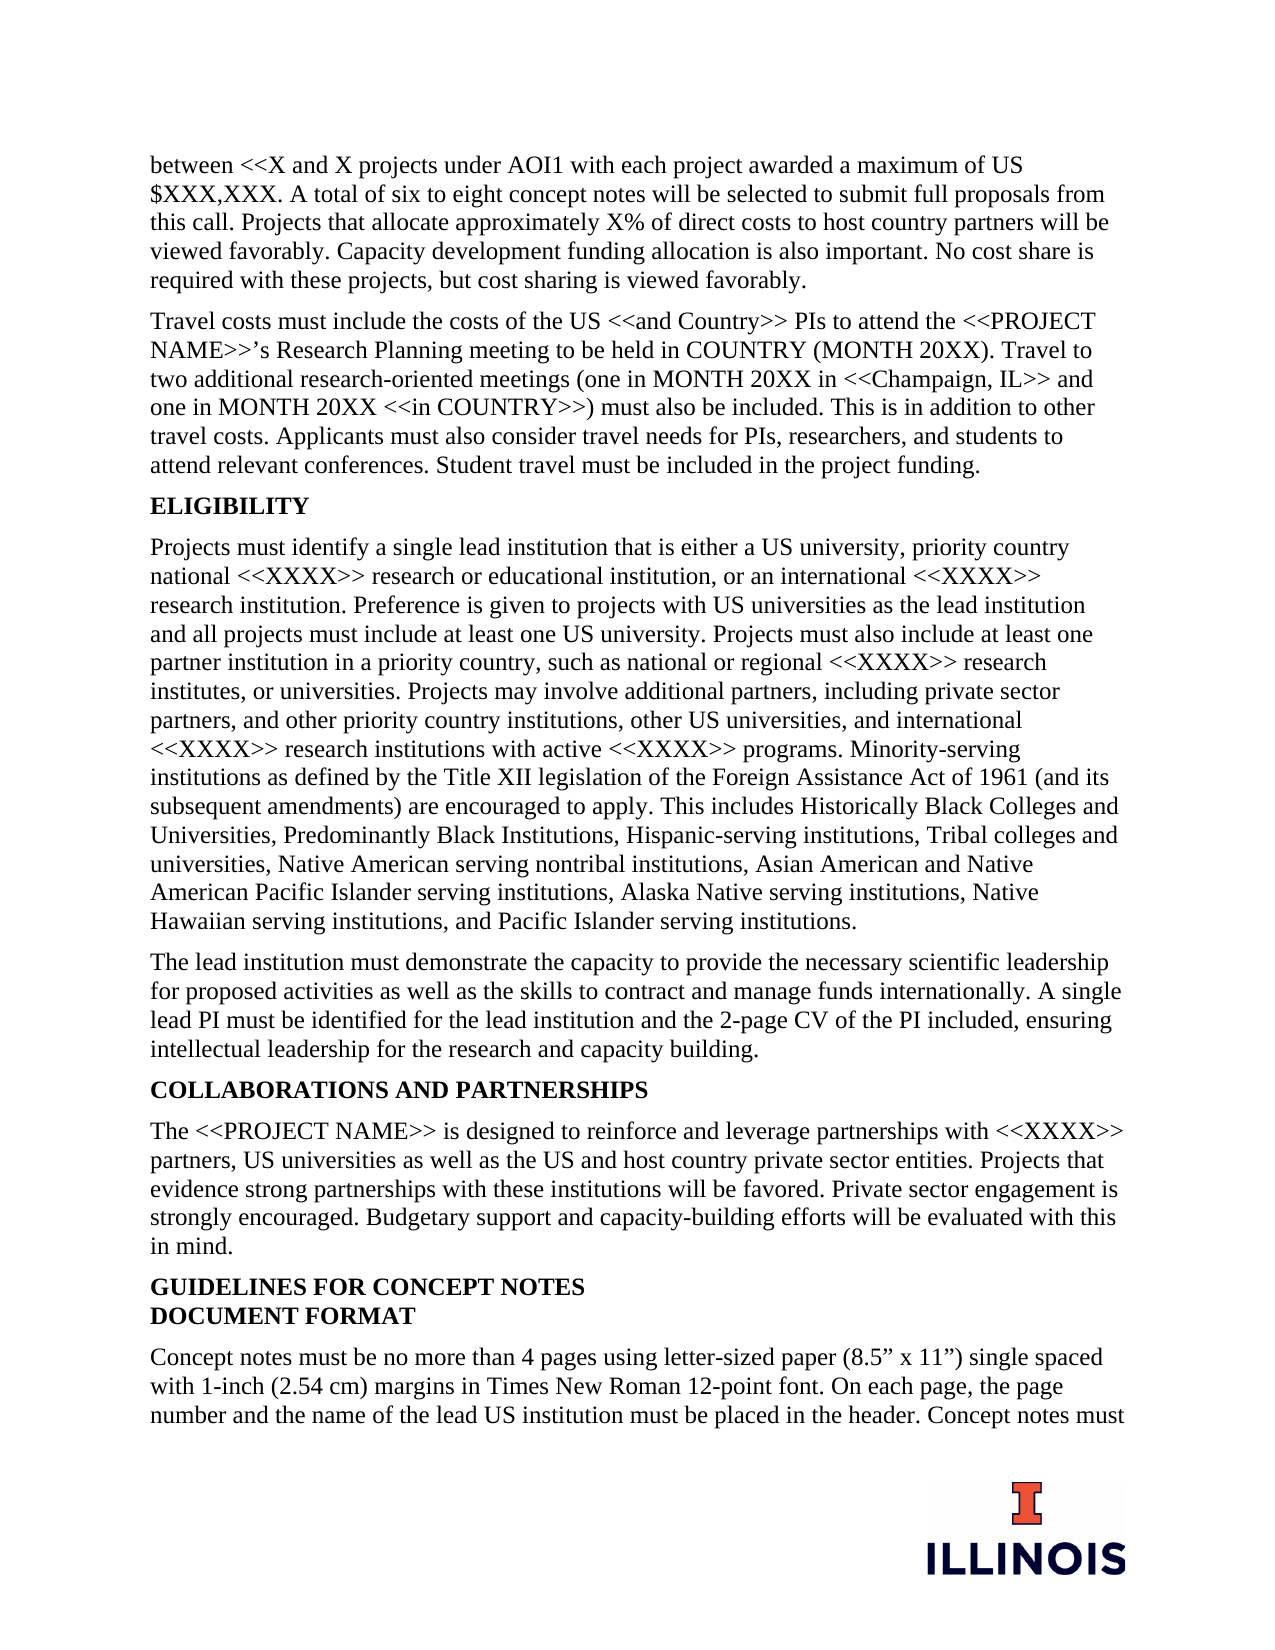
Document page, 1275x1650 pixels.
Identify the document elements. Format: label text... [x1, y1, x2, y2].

text The <<PROJECT NAME>> is designed to reinforce and leverage partnerships with <<XXXX>> partners, US universities as well as the US and host country private sector entities. Projects that evidence strong partnerships with these institutions will be favored. Private sector engagement is strongly encouraged. Budgetary support and capacity-building efforts will be evaluated with this in mind. [150, 1116, 1125, 1260]
subtitle COLLABORATIONS AND PARTNERSHIPS [150, 1075, 1125, 1104]
text Travel costs must include the costs of the US <<and Country>> PIs to attend the <<PROJECT NAME>>’s Research Planning meeting to be held in COUNTRY (MONTH 20XX). Travel to two additional research-oriented meetings (one in MONTH 20XX in <<Champaign, IL>> and one in MONTH 20XX <<in COUNTRY>>) must also be included. This is in addition to other travel costs. Applicants must also consider travel needs for PIs, researchers, and students to attend relevant conferences. Student travel must be included in the project funding. [150, 306, 1125, 479]
subtitle DOCUMENT FORMAT [150, 1301, 1125, 1330]
subtitle GUIDELINES FOR CONCEPT NOTES [150, 1272, 1125, 1301]
subtitle ELIGIBILITY [150, 491, 1125, 520]
picture [927, 1482, 1125, 1575]
text The lead institution must demonstrate the capacity to provide the necessary scientific leadership for proposed activities as well as the skills to contract and manage funds internationally. A single lead PI must be identified for the lead institution and the 2-page CV of the PI included, ensuring intellectual leadership for the research and capacity building. [150, 947, 1125, 1062]
text Projects must identify a single lead institution that is either a US university, priority country national <<XXXX>> research or educational institution, or an international <<XXXX>> research institution. Preference is given to projects with US universities as the lead institution and all projects must include at least one US university. Projects must also include at least one partner institution in a priority country, such as national or regional <<XXXX>> research institutes, or universities. Projects may involve additional partners, including private sector partners, and other priority country institutions, other US universities, and international <<XXXX>> research institutions with active <<XXXX>> programs. Minority-serving institutions as defined by the Title XII legislation of the Foreign Assistance Act of 1961 (and its subsequent amendments) are encouraged to apply. This includes Historically Black Colleges and Universities, Predominantly Black Institutions, Hispanic-serving institutions, Tribal colleges and universities, Native American serving nontribal institutions, Asian American and Native American Pacific Islander serving institutions, Alaska Native serving institutions, Native Hawaiian serving institutions, and Pacific Islander serving institutions. [150, 532, 1125, 935]
